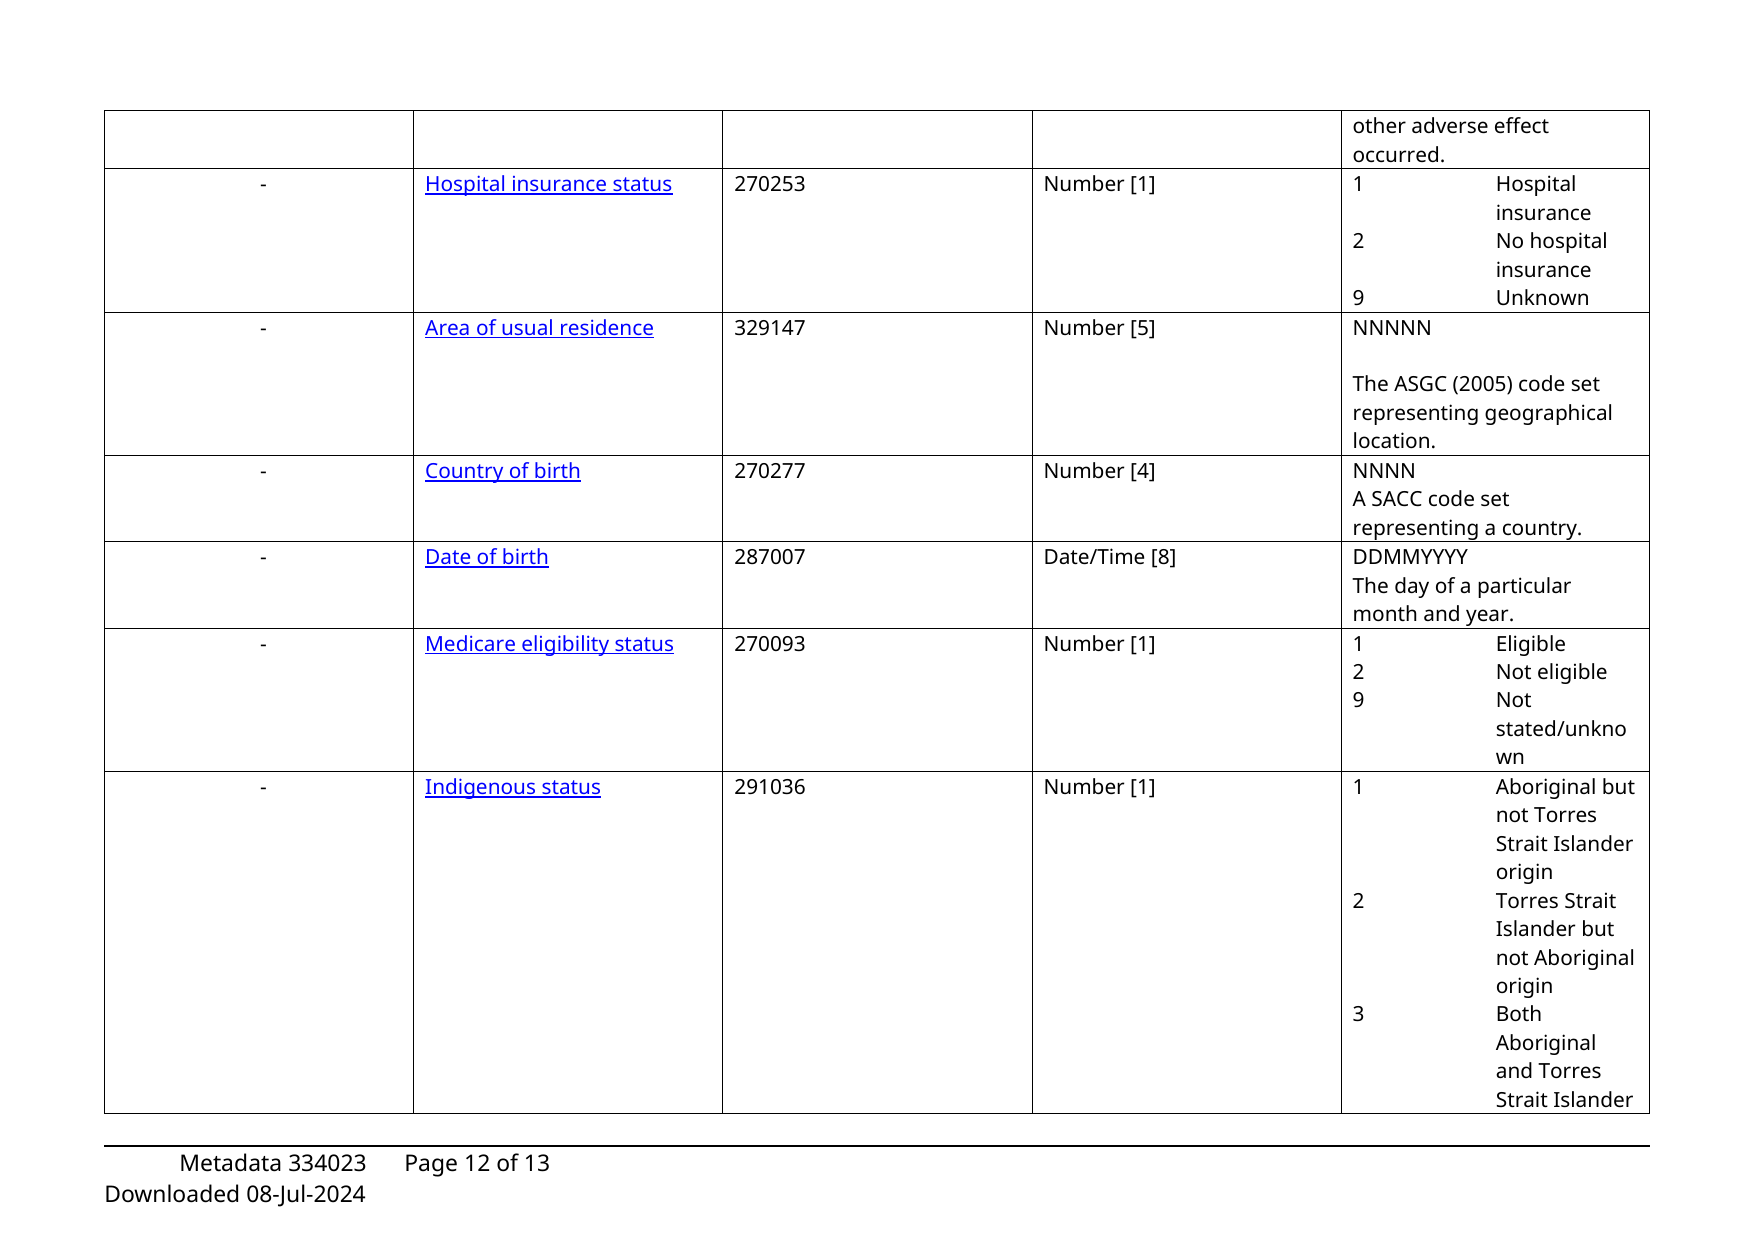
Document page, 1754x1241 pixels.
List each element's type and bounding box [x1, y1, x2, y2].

table_header [414, 772, 722, 1113]
table_header [105, 772, 413, 1113]
table_header [105, 111, 413, 168]
table_header [1342, 629, 1649, 771]
table_header [105, 456, 413, 541]
table_header [723, 542, 1032, 628]
table_header [414, 456, 722, 541]
table_header [414, 111, 722, 168]
table_header [1342, 313, 1649, 455]
table_header [105, 629, 413, 771]
table_header [723, 111, 1032, 168]
table_header [723, 169, 1032, 312]
table_header [1033, 111, 1341, 168]
table_header [1033, 313, 1341, 455]
table_header [1342, 772, 1649, 1113]
table_header [414, 542, 722, 628]
table_header [1033, 772, 1341, 1113]
table_header [105, 169, 413, 312]
table_header [1033, 456, 1341, 541]
table_header [1033, 169, 1341, 312]
table_header [1342, 169, 1649, 312]
table_header [723, 313, 1032, 455]
table_header [105, 542, 413, 628]
table_header [723, 456, 1032, 541]
table_header [1033, 542, 1341, 628]
table_header [414, 629, 722, 771]
table_header [414, 313, 722, 455]
table_header [723, 772, 1032, 1113]
table_header [105, 313, 413, 455]
table_header [1033, 629, 1341, 771]
table_header [414, 169, 722, 312]
table_header [1342, 111, 1649, 168]
table_header [1342, 542, 1649, 628]
table_header [723, 629, 1032, 771]
table_header [1342, 456, 1649, 541]
